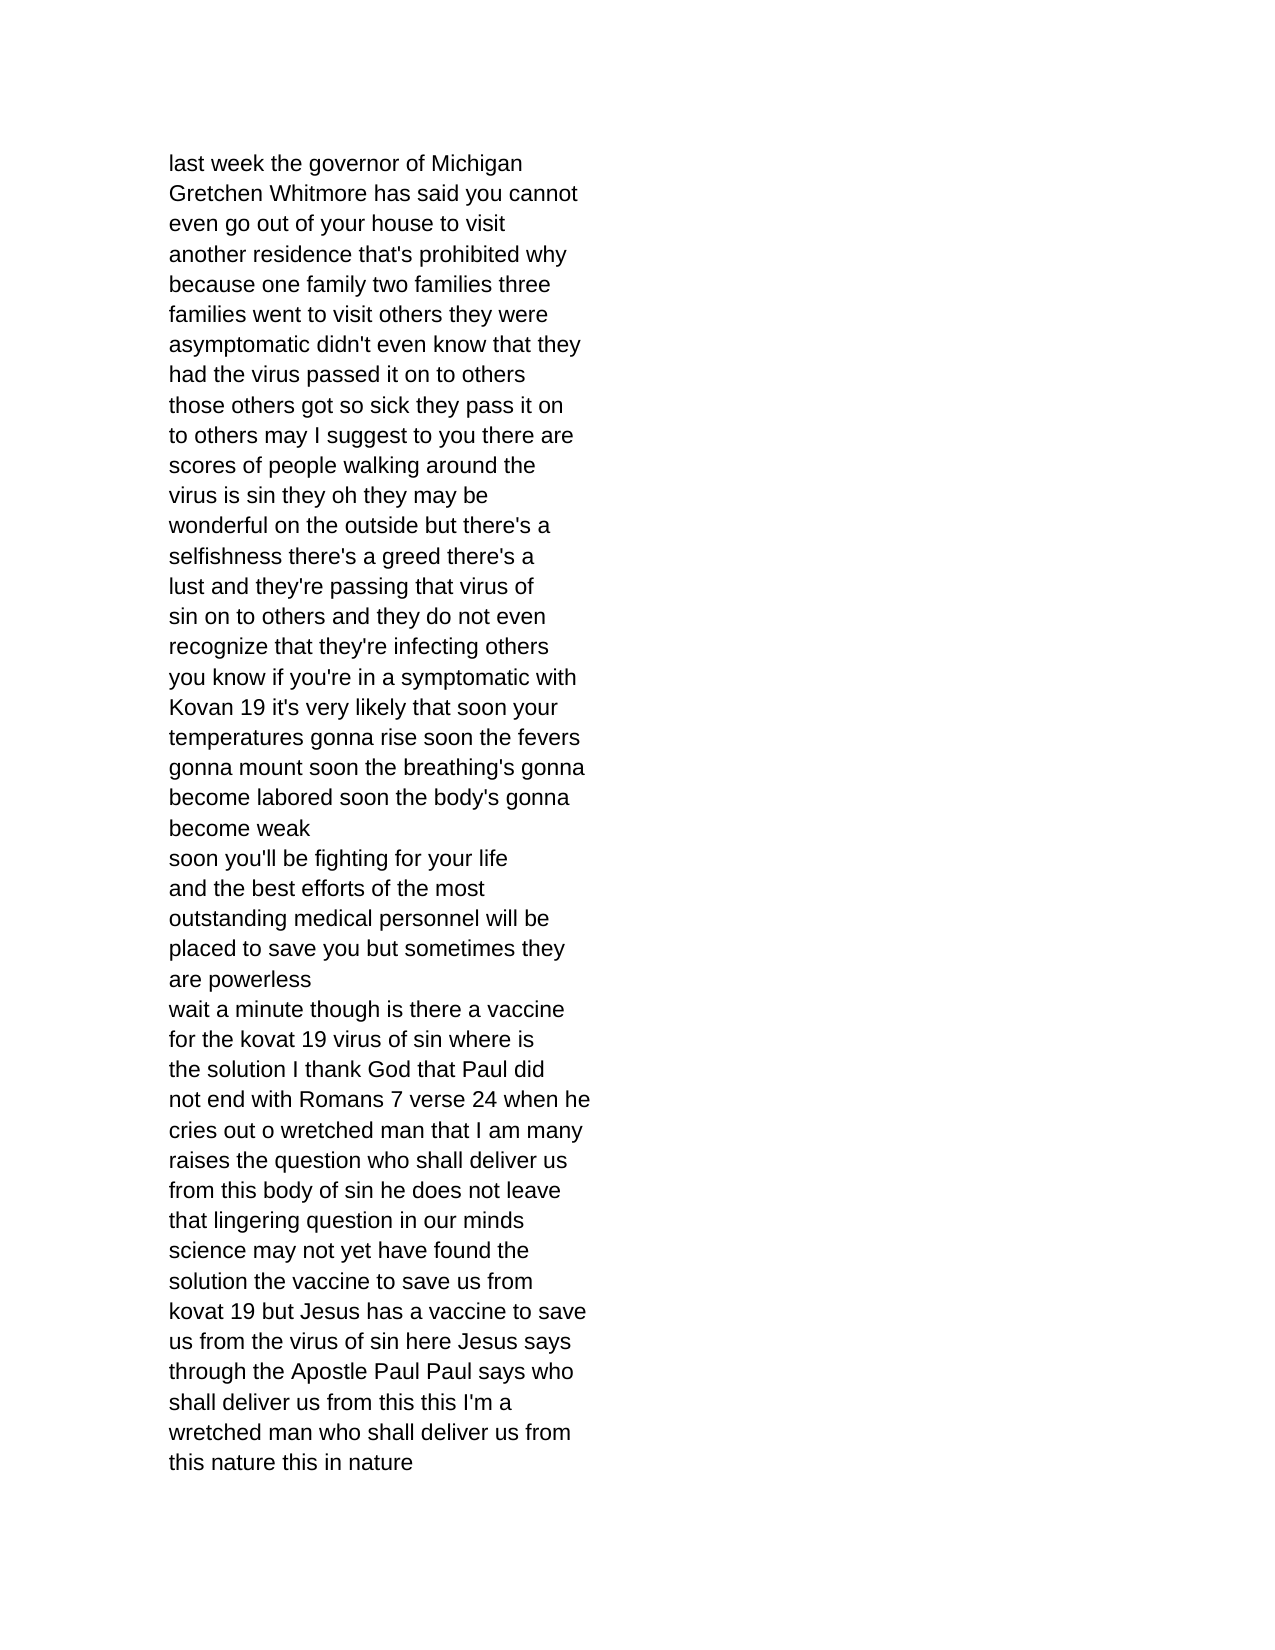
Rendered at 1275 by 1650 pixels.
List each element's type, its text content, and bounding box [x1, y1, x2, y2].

text lust and they're passing that virus of [169, 573, 1125, 599]
text through the Apostle Paul Paul says who [169, 1358, 1125, 1385]
text us from the virus of sin here Jesus says [169, 1328, 1125, 1354]
text placed to save you but sometimes they [169, 935, 1125, 962]
text not end with Romans 7 verse 24 when he [169, 1086, 1125, 1113]
text selfishness there's a greed there's a [169, 543, 1125, 569]
text virus is sin they oh they may be [169, 482, 1125, 509]
text scores of people walking around the [169, 452, 1125, 478]
text last week the governor of Michigan [169, 150, 1125, 176]
text wretched man who shall deliver us from [169, 1419, 1125, 1445]
text this nature this in nature [169, 1449, 1125, 1475]
text from this body of sin he does not leave [169, 1177, 1125, 1203]
text those others got so sick they pass it on [169, 392, 1125, 418]
text because one family two families three [169, 271, 1125, 297]
text for the kovat 19 virus of sin where is [169, 1026, 1125, 1052]
text raises the question who shall deliver us [169, 1147, 1125, 1173]
text become weak [169, 814, 1125, 841]
text sin on to others and they do not even [169, 603, 1125, 629]
text shall deliver us from this this I'm a [169, 1388, 1125, 1415]
text Gretchen Whitmore has said you cannot [169, 180, 1125, 207]
text wonderful on the outside but there's a [169, 512, 1125, 539]
text are powerless [169, 966, 1125, 992]
text temperatures gonna rise soon the fevers [169, 724, 1125, 750]
text had the virus passed it on to others [169, 361, 1125, 388]
text kovat 19 but Jesus has a vaccine to save [169, 1298, 1125, 1324]
text another residence that's prohibited why [169, 241, 1125, 267]
text and the best efforts of the most [169, 875, 1125, 901]
text cries out o wretched man that I am many [169, 1117, 1125, 1143]
text to others may I suggest to you there are [169, 422, 1125, 448]
text asymptomatic didn't even know that they [169, 331, 1125, 358]
text become labored soon the body's gonna [169, 784, 1125, 811]
text even go out of your house to visit [169, 210, 1125, 237]
text Kovan 19 it's very likely that soon your [169, 694, 1125, 720]
text solution the vaccine to save us from [169, 1268, 1125, 1294]
text you know if you're in a symptomatic with [169, 663, 1125, 690]
text science may not yet have found the [169, 1237, 1125, 1264]
text recognize that they're infecting others [169, 633, 1125, 660]
text the solution I thank God that Paul did [169, 1056, 1125, 1083]
text soon you'll be fighting for your life [169, 845, 1125, 871]
text families went to visit others they were [169, 301, 1125, 327]
text gonna mount soon the breathing's gonna [169, 754, 1125, 781]
text that lingering question in our minds [169, 1207, 1125, 1234]
text outstanding medical personnel will be [169, 905, 1125, 932]
text wait a minute though is there a vaccine [169, 996, 1125, 1022]
